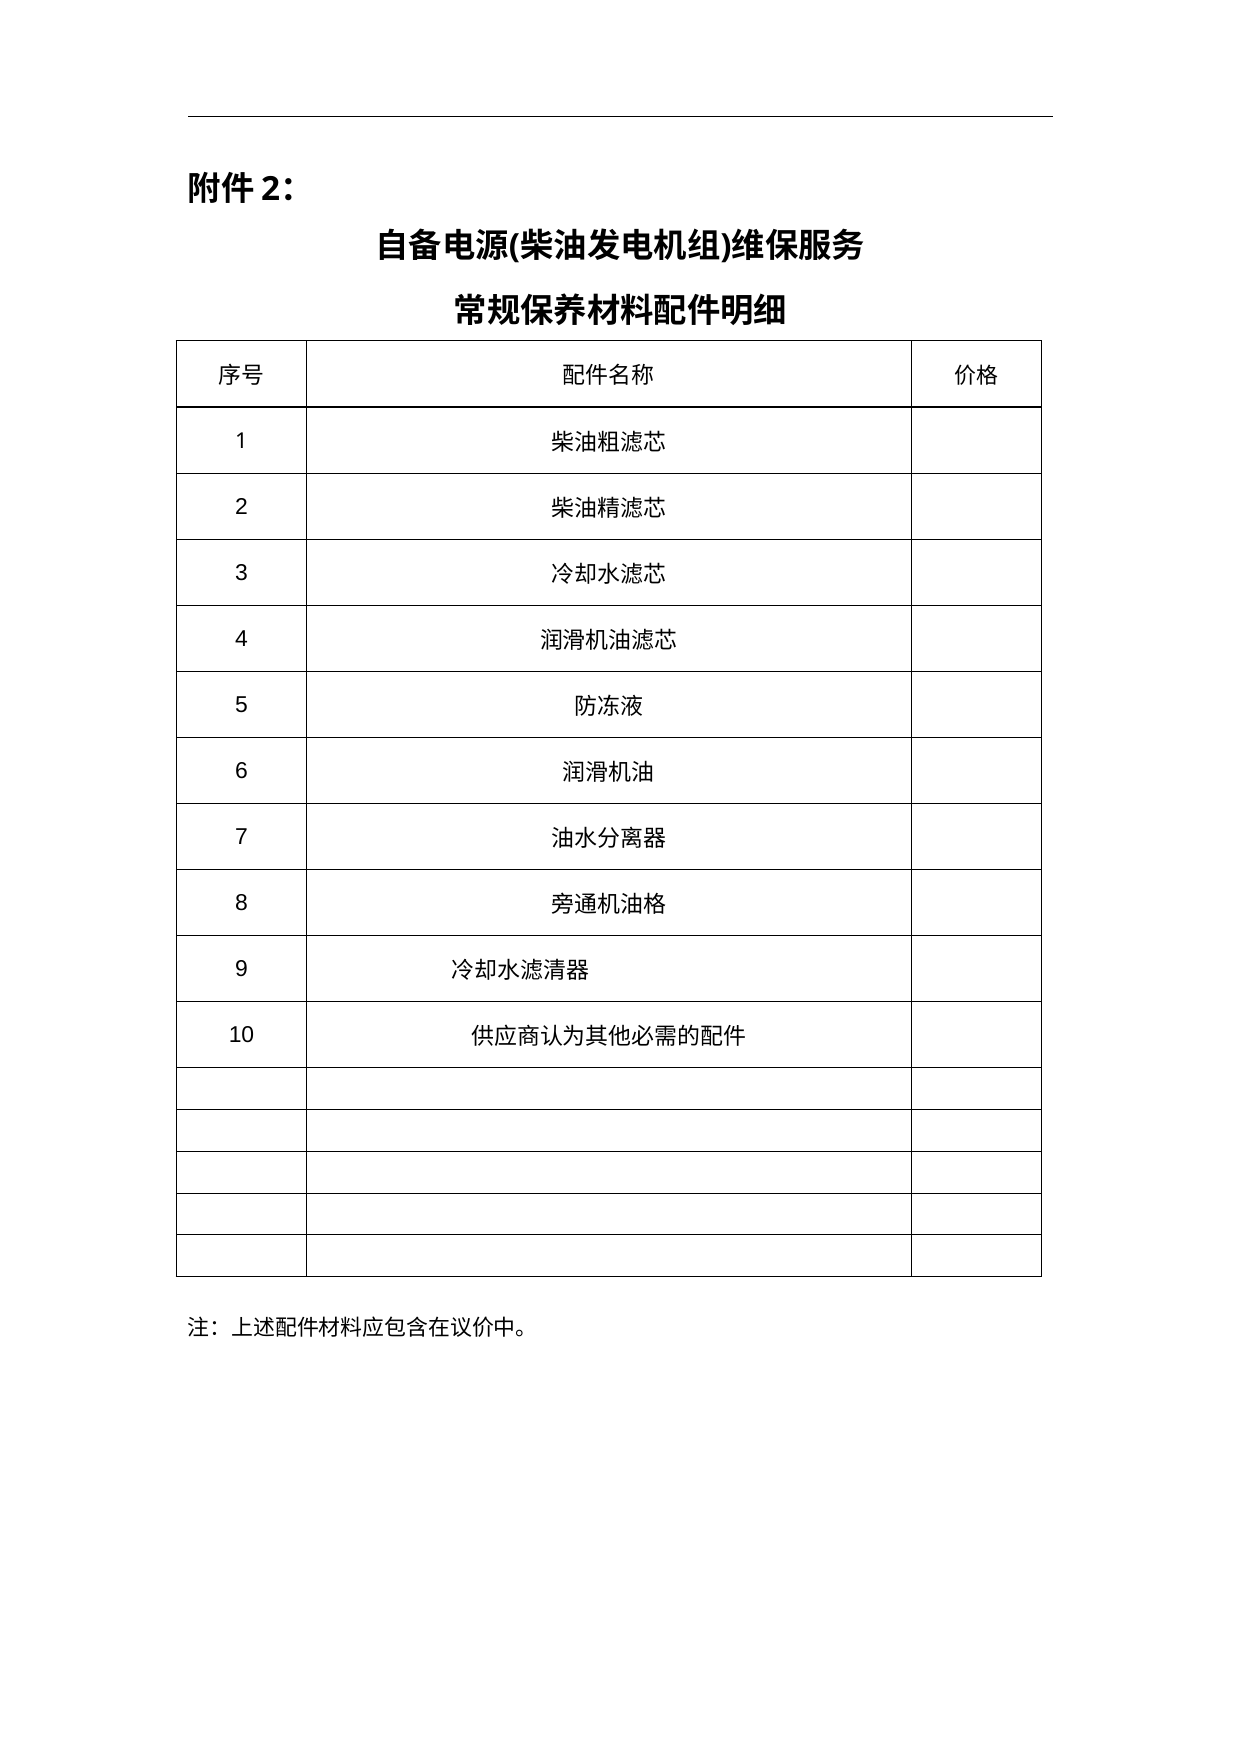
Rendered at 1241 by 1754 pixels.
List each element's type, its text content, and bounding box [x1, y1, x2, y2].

table_cell 润滑机油滤芯 [307, 606, 911, 671]
table_cell 柴油精滤芯 [307, 474, 911, 538]
table_cell [177, 1068, 306, 1109]
table_cell 供应商认为其他必需的配件 [307, 1002, 911, 1067]
table_cell [912, 474, 1041, 538]
table_cell 8 [177, 870, 306, 935]
table_cell [177, 1110, 306, 1151]
table_cell 3 [177, 540, 306, 604]
table_cell [177, 1194, 306, 1234]
table_cell 9 [177, 936, 306, 1001]
table_cell 防冻液 [307, 672, 911, 737]
table_cell [912, 870, 1041, 935]
table_cell [912, 804, 1041, 869]
table_cell [307, 1110, 911, 1151]
table_cell [912, 1152, 1041, 1192]
table_cell [307, 1068, 911, 1109]
text 附件2： [187, 162, 1053, 210]
table_header 价格 [912, 341, 1041, 406]
table_cell 柴油粗滤芯 [307, 408, 911, 472]
table_cell [912, 1068, 1041, 1109]
table_cell 7 [177, 804, 306, 869]
table_cell [912, 1194, 1041, 1234]
table_cell 4 [177, 606, 306, 671]
table_cell 冷却水滤清器 [307, 936, 911, 1001]
table_cell 旁通机油格 [307, 870, 911, 935]
table_cell [912, 1235, 1041, 1276]
table_cell 润滑机油 [307, 738, 911, 803]
table_header 序号 [177, 341, 306, 406]
table_cell [912, 1110, 1041, 1151]
table_header 配件名称 [307, 341, 911, 406]
table_cell 冷却水滤芯 [307, 540, 911, 604]
table_cell 1 [177, 408, 306, 472]
table_cell [912, 738, 1041, 803]
table_cell [912, 606, 1041, 671]
table_cell [912, 936, 1041, 1001]
table_cell 油水分离器 [307, 804, 911, 869]
table_cell [307, 1194, 911, 1234]
table_cell [912, 540, 1041, 604]
table_cell 6 [177, 738, 306, 803]
table_cell [177, 1152, 306, 1192]
text 注：上述配件材料应包含在议价中。 [187, 1310, 1053, 1342]
table_cell [307, 1235, 911, 1276]
table_cell [912, 1002, 1041, 1067]
table_cell [177, 1235, 306, 1276]
table_cell [912, 408, 1041, 472]
text 自备电源(柴油发电机组)维保服务 [187, 210, 1053, 275]
table_cell 10 [177, 1002, 306, 1067]
table_cell 2 [177, 474, 306, 538]
table_cell [307, 1152, 911, 1192]
table_cell [912, 672, 1041, 737]
text 常规保养材料配件明细 [187, 275, 1053, 340]
table_cell 5 [177, 672, 306, 737]
